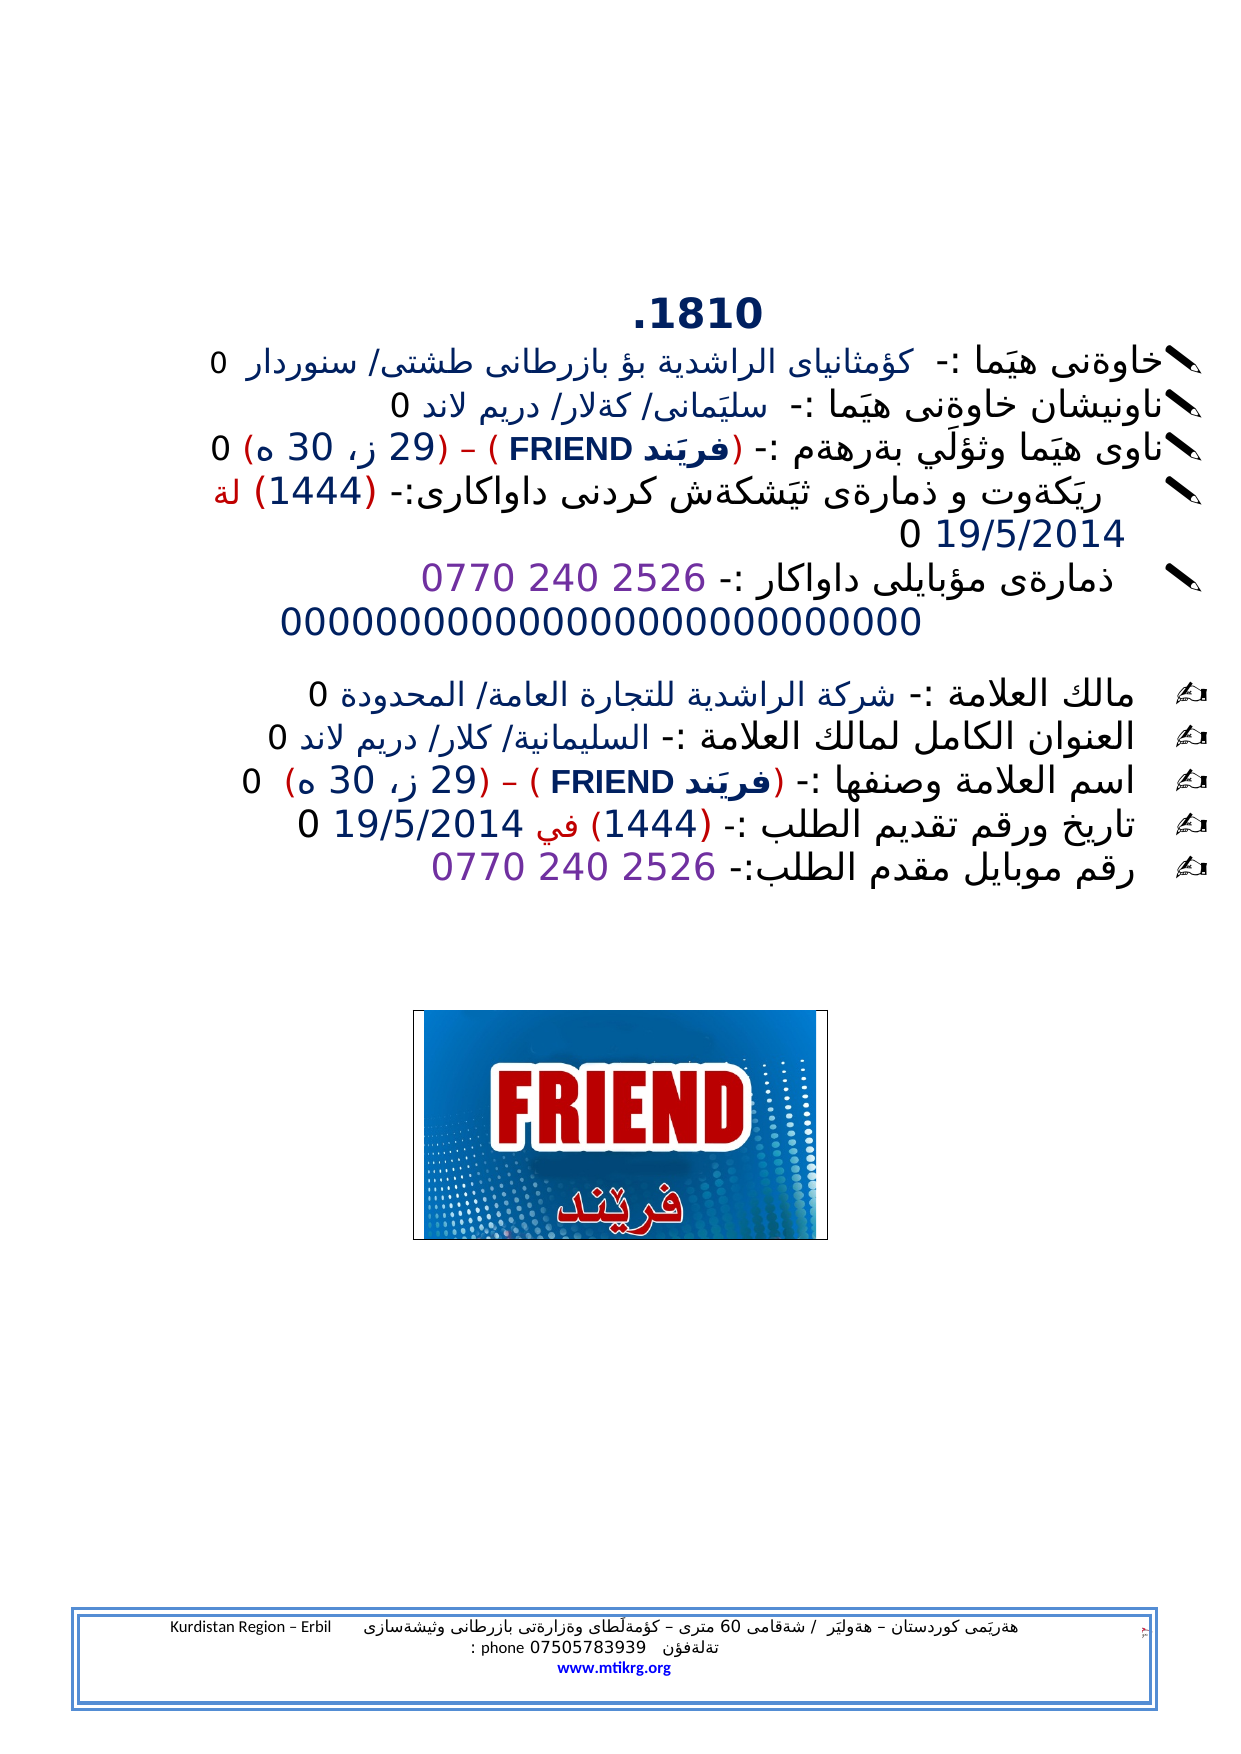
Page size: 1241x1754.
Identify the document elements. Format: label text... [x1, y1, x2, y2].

list ريَكةوت و ذمارةى ثيَشكةش كردنى داواكارى:- (1444) لة 19/5/2014 0 [29, 469, 1164, 557]
picture [1142, 1619, 1149, 1641]
list العنوان الكامل لمالك العلامة :- السليمانية/ كلار/ دريم لاند 0 [29, 715, 1173, 759]
list ناونيشان خاوةنى هيَما :- سليَمانى/ كةلار/ دريم لاند 0 [29, 382, 1164, 426]
table_header [817, 1011, 827, 1239]
list رقم موبايل مقدم الطلب:- 2526 240 0770 [29, 846, 1173, 889]
list ذمارةى مؤبايلى داواكار :- 2526 240 0770 [29, 557, 1164, 600]
list خاوةنى هيَما :- كؤمثانياى الراشدية بؤ بازرطانى طشتى/ سنوردار 0 [29, 338, 1164, 382]
picture [424, 1010, 817, 1239]
list مالك العلامة :- شركة الراشدية للتجارة العامة/ المحدودة 0 [29, 671, 1173, 715]
list اسم العلامة وصنفها :- (فريَند FRIEND ) – (29 ز، 30 ه) 0 [29, 759, 1173, 802]
table_header [414, 1011, 424, 1239]
list تاريخ ورقم تقديم الطلب :- (1444) في 19/5/2014 0 [29, 802, 1173, 846]
list ناوى هيَما وثؤلَي بةرهةم :- (فريَند FRIEND ) – (29 ز، 30 ه) 0 [29, 426, 1164, 469]
text 000000000000000000000000000 [29, 600, 1173, 644]
